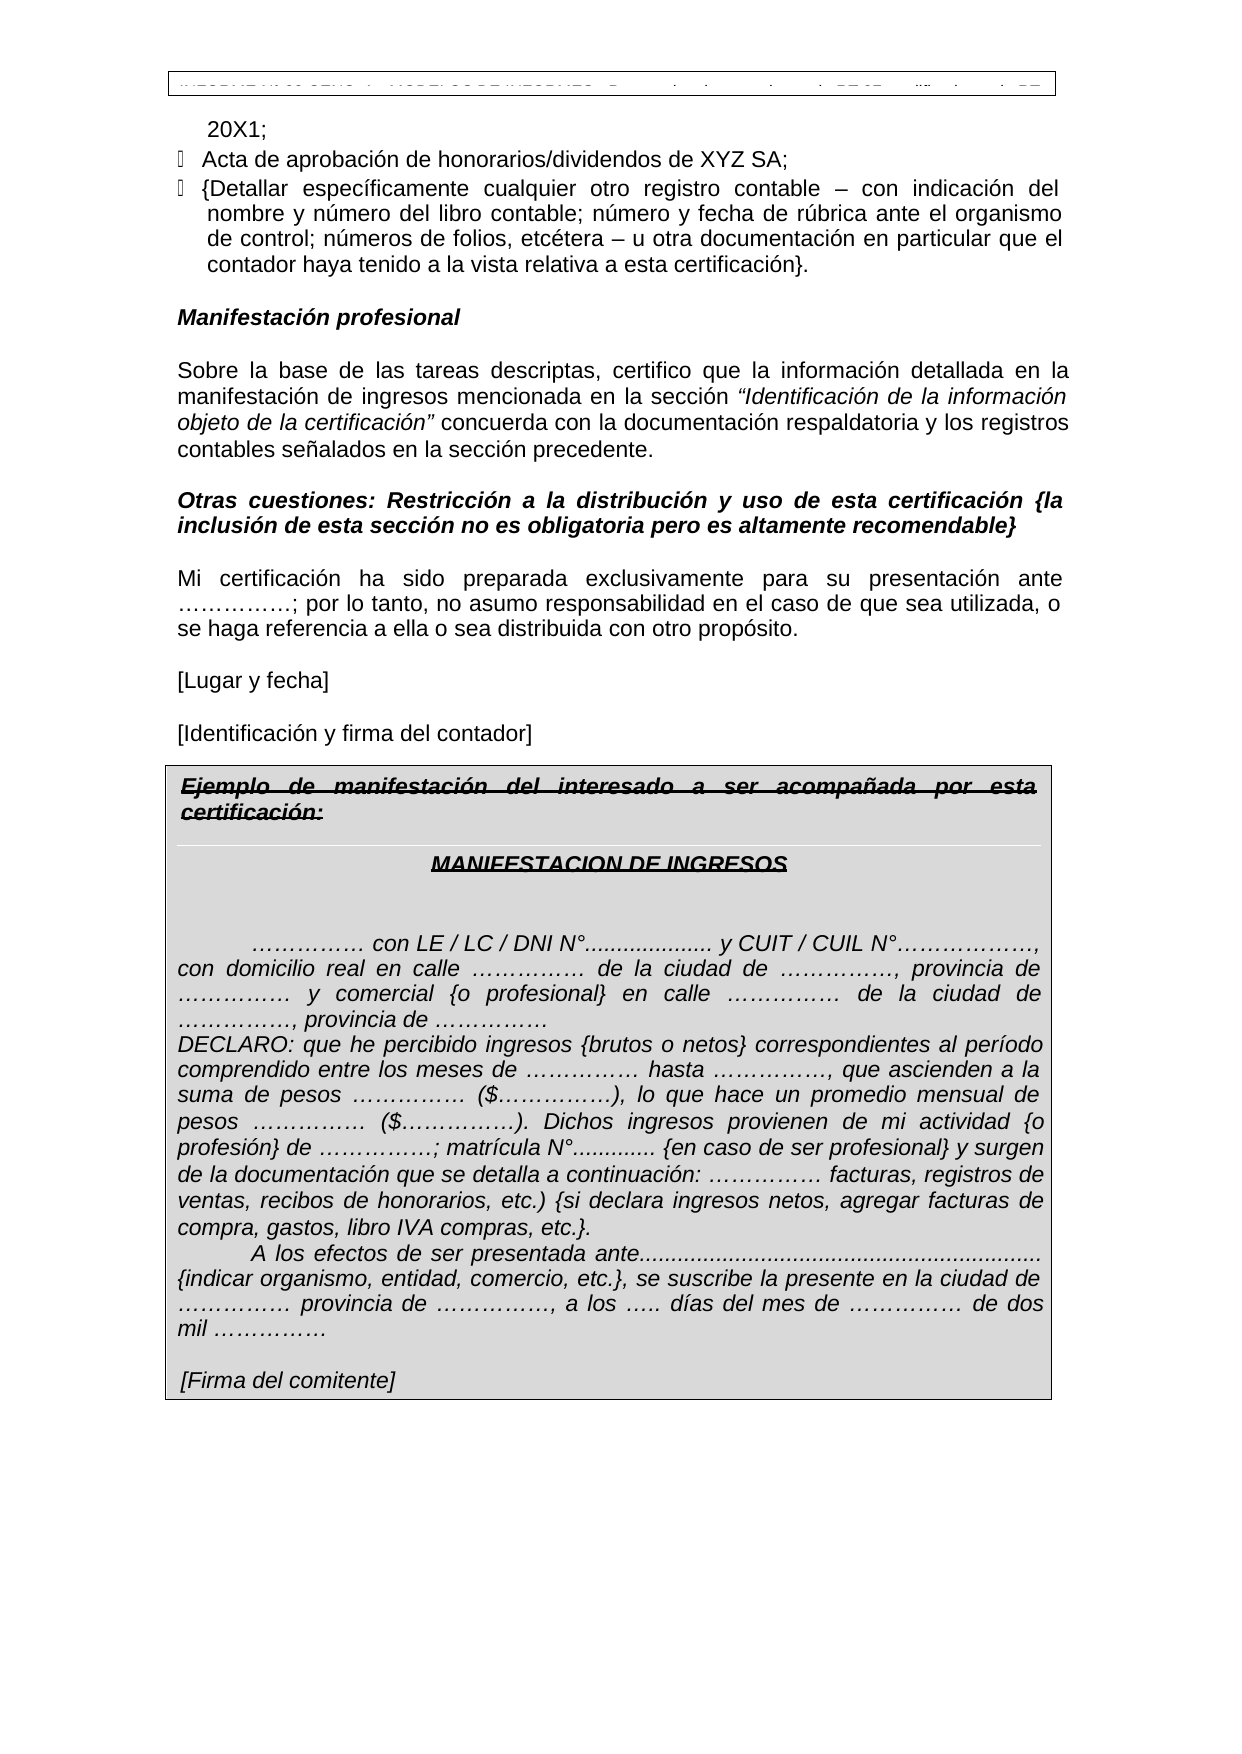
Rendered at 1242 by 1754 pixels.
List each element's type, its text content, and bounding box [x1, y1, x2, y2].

text …………… y comercial {o profesional} en calle …………… de la ciudad de [177, 981, 1046, 1006]
text Otras cuestiones: Restricción a la distribución y uso de esta certificación {la inclusión de esta sección no es obligatoria pero es altamente recomendable} [177, 489, 1069, 539]
text [Lugar y fecha] [177, 667, 333, 694]
text {indicar organismo, entidad, comercio, etc.}, se suscribe la presente en la ciudad de [177, 1266, 1045, 1291]
text …………… provincia de ……………, a los ….. días del mes de …………… de dos mil …………… [177, 1291, 1046, 1341]
text Sobre la base de las tareas descriptas, certifico que la información detallada en la manifestación de ingresos mencionada en la sección “Identificación de la información objeto de la certificación” concuerda con la documentación respaldatoria y los registros contables señalados en la sección precedente. [177, 357, 1069, 462]
text A los efectos de ser presentada ante............................................................... [251, 1240, 1079, 1266]
text …………… con LE / LC / DNI N°.................... y CUIT / CUIL N°………………, [251, 930, 1079, 956]
text de control; números de folios, etcétera – u otra documentación en particular que el [207, 226, 1079, 251]
text [Firma del comitente] [181, 1367, 1079, 1394]
text con domicilio real en calle …………… de la ciudad de ……………, provincia de [177, 956, 1046, 981]
text suma de pesos …………… ($……………), lo que hace un promedio mensual de [177, 1083, 1046, 1108]
text DECLARO: que he percibido ingresos {brutos o netos} correspondientes al período comprendido entre los meses de …………… hasta ……………, que ascienden a la [177, 1033, 1046, 1083]
text ……………, provincia de …………… [177, 1006, 554, 1033]
text Ejemplo de manifestación del interesado a ser acompañada por esta certificación: [181, 773, 1042, 826]
text pesos …………… ($……………). Dichos ingresos provienen de mi actividad {o profesión} de ……………; matrícula N°............. {en caso de ser profesional} y surgen de la documentación que se detalla a continuación: …………… facturas, registros de ventas, recibos de honorarios, etc.) {si declara ingresos netos, agregar facturas de compra, gastos, libro IVA compras, etc.}. [177, 1108, 1046, 1240]
text  {Detallar específicamente cualquier otro registro contable – con indicación del nombre y número del libro contable; número y fecha de rúbrica ante el organismo [177, 176, 1069, 226]
picture [169, 72, 1055, 95]
text Mi certificación ha sido preparada exclusivamente para su presentación ante [177, 565, 1068, 591]
text 20X1; [207, 116, 1079, 143]
text ……………; por lo tanto, no asumo responsabilidad en el caso de que sea utilizada, o se haga referencia a ella o sea distribuida con otro propósito. [177, 592, 1068, 642]
text contador haya tenido a la vista relativa a esta certificación}. [207, 251, 1079, 277]
text [Identificación y firma del contador] [177, 720, 536, 745]
text MANIFESTACION DE INGRESOS [431, 851, 1079, 876]
text  Acta de aprobación de honorarios/dividendos de XYZ SA; [177, 143, 798, 174]
text Manifestación profesional [177, 304, 464, 330]
